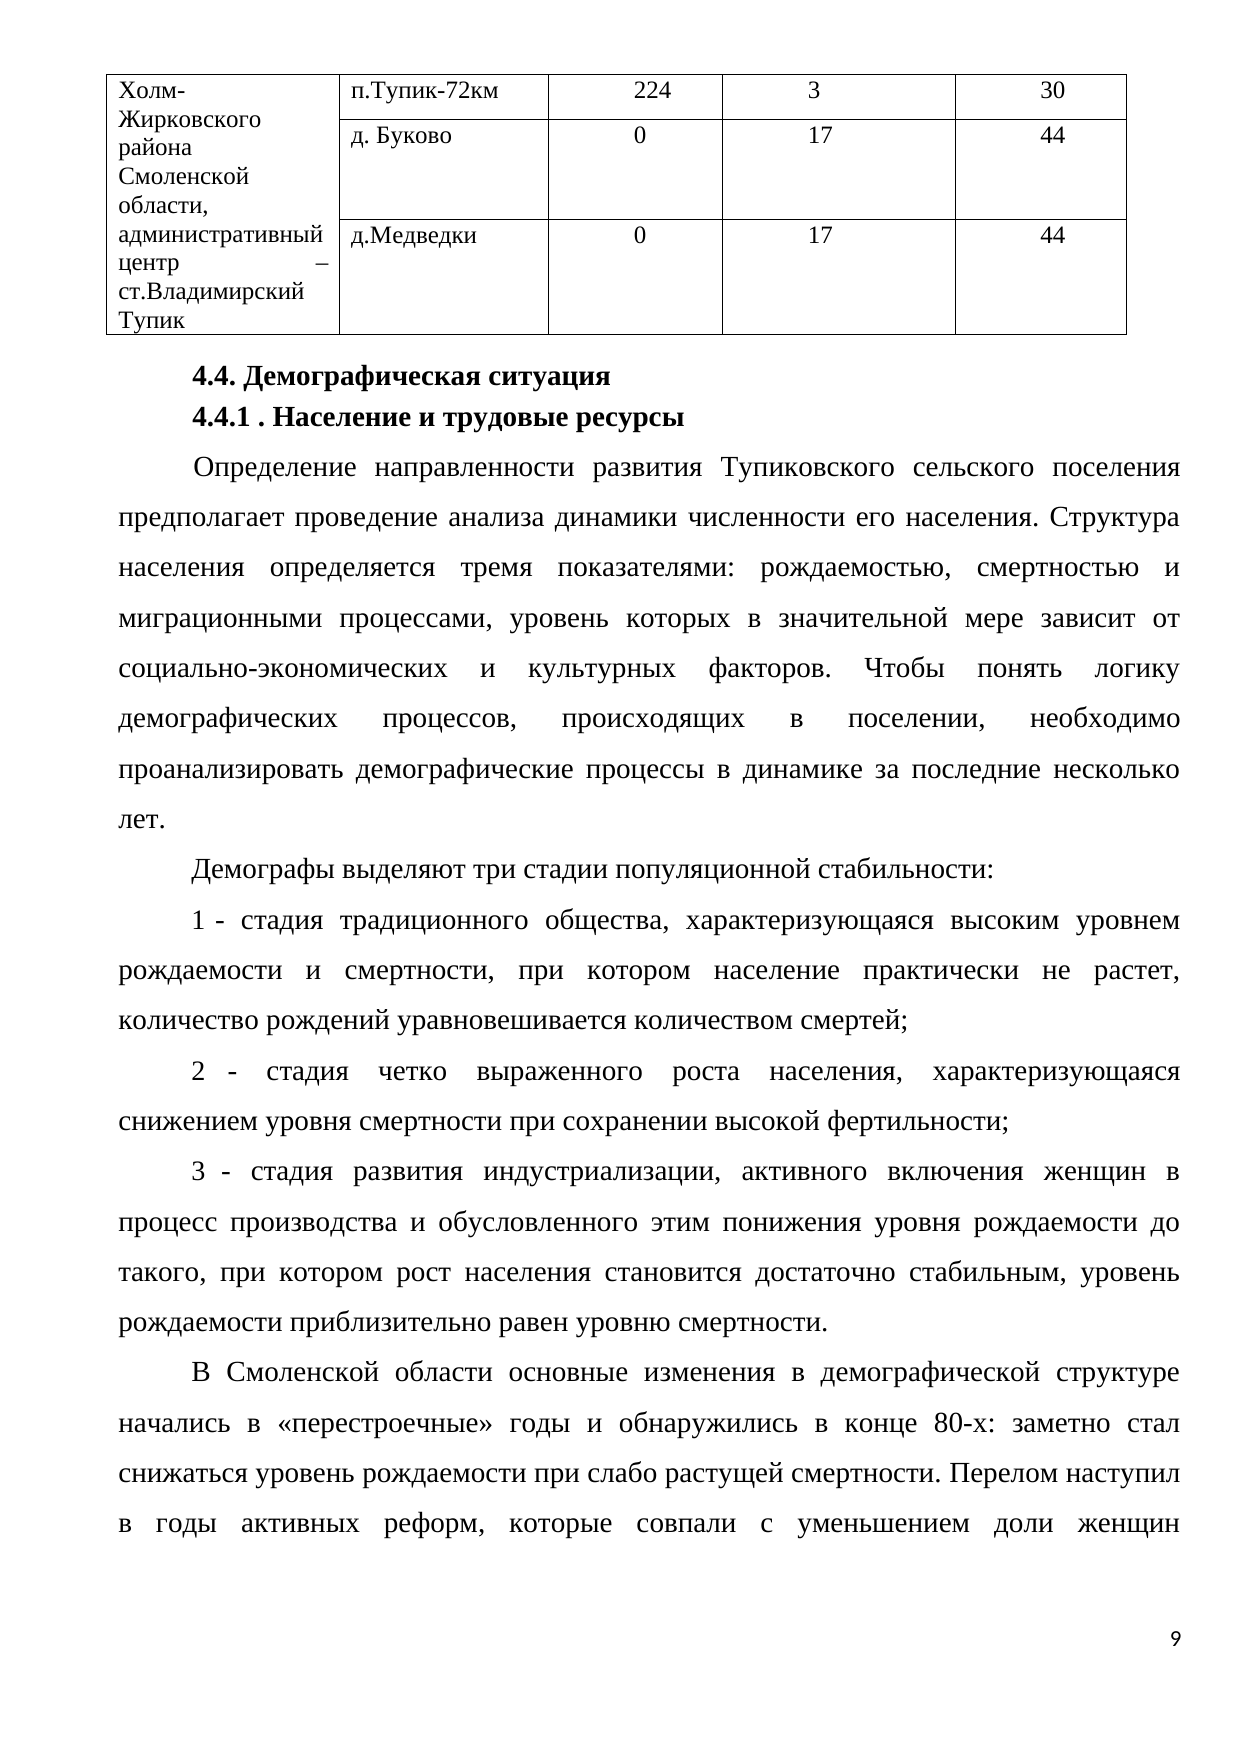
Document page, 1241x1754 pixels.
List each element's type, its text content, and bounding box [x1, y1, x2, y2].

text Определение направленности развития Тупиковского сельского поселения предполагает проведение анализа динамики численности его населения. Структура населения определяется тремя показателями: рождаемостью, смертностью и миграционными процессами, уровень которых в значительной мере зависит от социально-экономических и культурных факторов. Чтобы понять логику демографических процессов, происходящих в поселении, необходимо проанализировать демографические процессы в динамике за последние несколько лет. [118, 449, 1181, 835]
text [118, 1354, 1181, 1539]
table_cell 0 [549, 120, 722, 219]
table_cell 17 [723, 120, 955, 219]
list - стадия четко выраженного роста населения, характеризующаяся снижением уровня смертности при сохранении высокой фертильности; [118, 1053, 1181, 1137]
table_cell д. Буково [340, 120, 548, 219]
table_cell 0 [549, 220, 722, 334]
list - стадия традиционного общества, характеризующаяся высоким уровнем рождаемости и смертности, при котором население практически не растет, количество рождений уравновешивается количеством смертей; [118, 902, 1181, 1036]
text 4.4. Демографическая ситуация [118, 335, 879, 399]
table_cell д.Медведки [340, 220, 548, 334]
table_cell 30 [956, 75, 1126, 119]
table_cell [107, 75, 339, 334]
table_cell 3 [723, 75, 955, 119]
list - стадия развития индустриализации, активного включения женщин в процесс производства и обусловленного этим понижения уровня рождаемости до такого, при котором рост населения становится достаточно стабильным, уровень рождаемости приблизительно равен уровню смертности. [118, 1153, 1181, 1338]
table_cell 17 [723, 220, 955, 334]
text 4.4.1 . Население и трудовые ресурсы [118, 399, 1181, 432]
table_cell 44 [956, 120, 1126, 219]
table_cell 44 [956, 220, 1126, 334]
text Демографы выделяют три стадии популяционной стабильности: [118, 851, 1181, 885]
table_cell п.Тупик-72км [340, 75, 548, 119]
table_cell 224 [549, 75, 722, 119]
